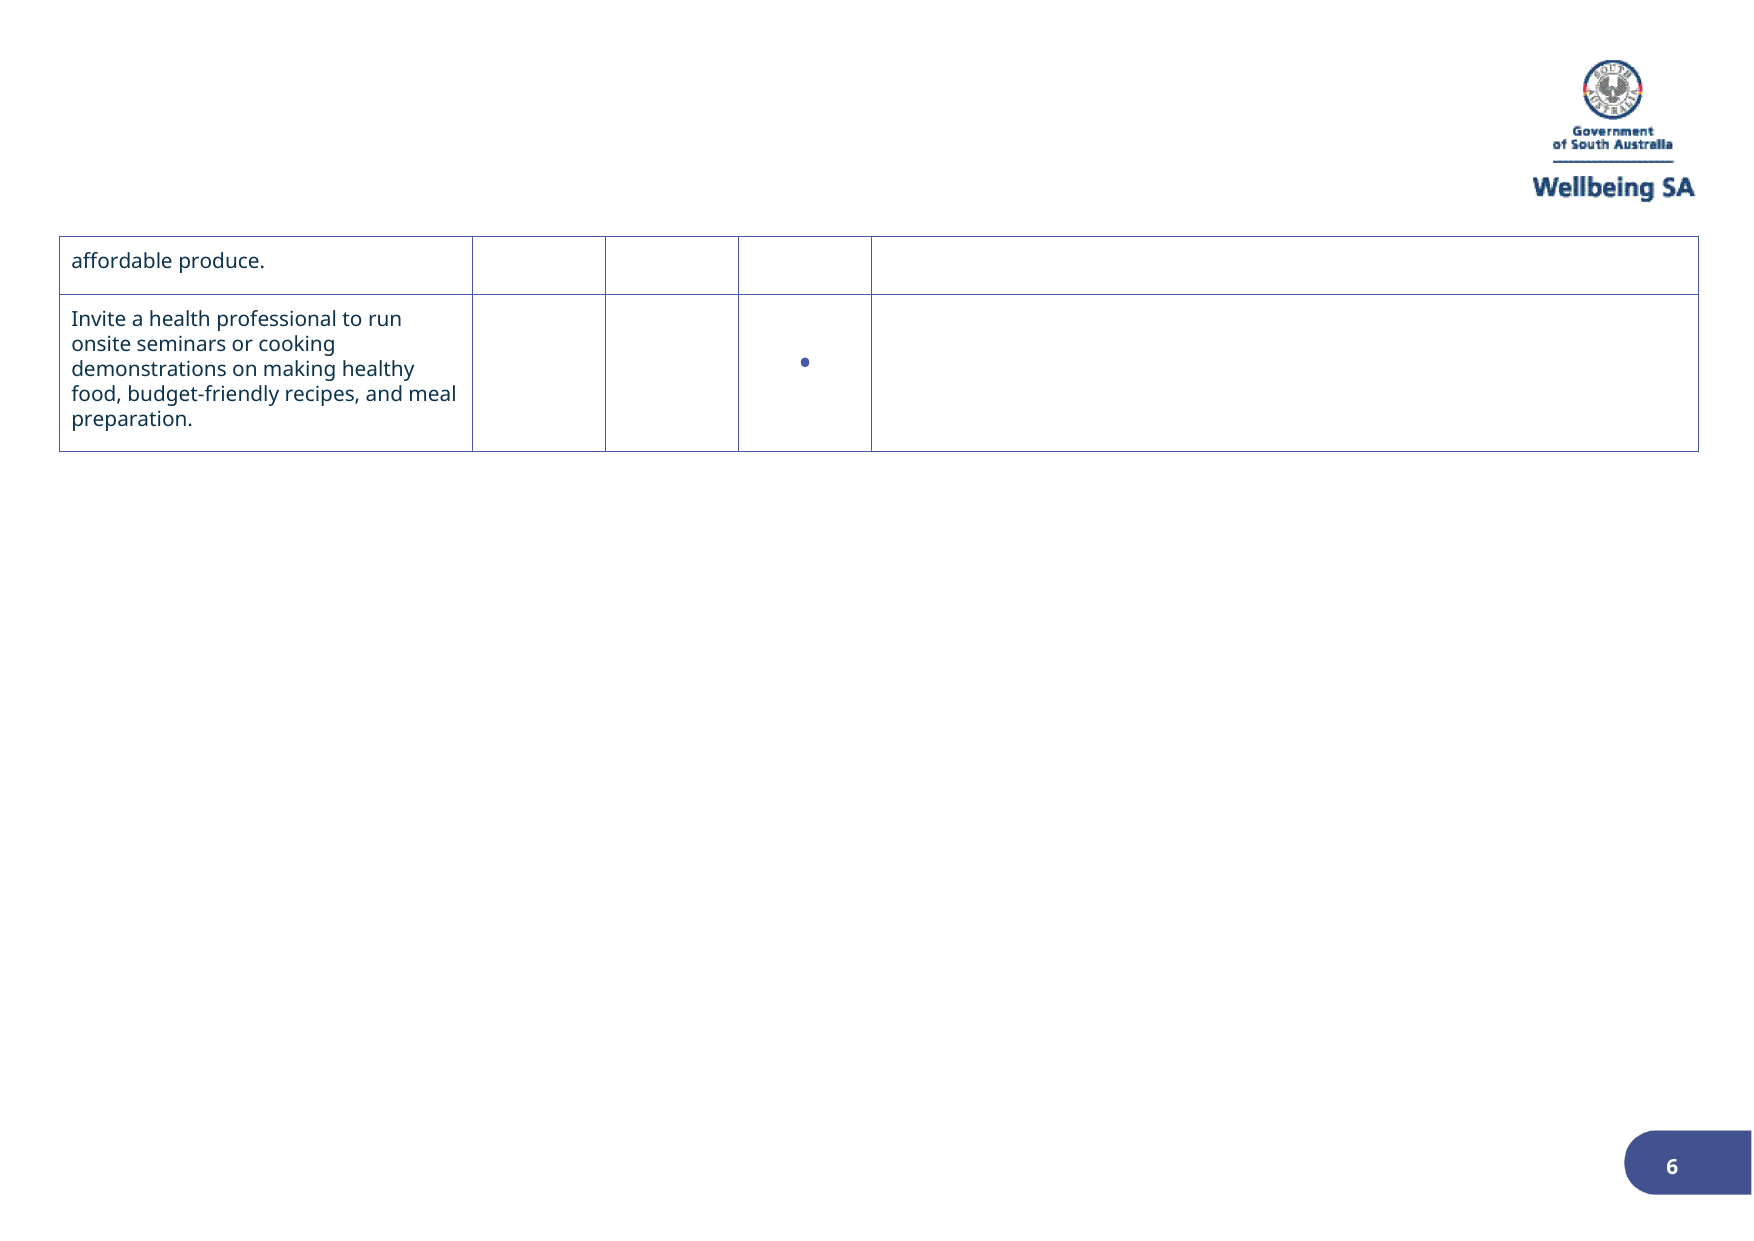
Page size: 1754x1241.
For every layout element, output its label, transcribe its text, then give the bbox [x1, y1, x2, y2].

table_cell [606, 237, 738, 294]
table_cell [473, 295, 605, 451]
table_cell • [739, 295, 871, 451]
picture [0, 2, 1752, 1240]
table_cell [60, 237, 472, 294]
table_cell [872, 295, 1698, 451]
table_cell [473, 237, 605, 294]
table_cell • [739, 237, 871, 294]
table_cell [606, 295, 738, 451]
table_cell [872, 237, 1698, 294]
table_cell Invite a health professional to run onsite seminars or cooking demonstrations on making healthy food, budget-friendly recipes, and meal preparation. [60, 295, 472, 451]
